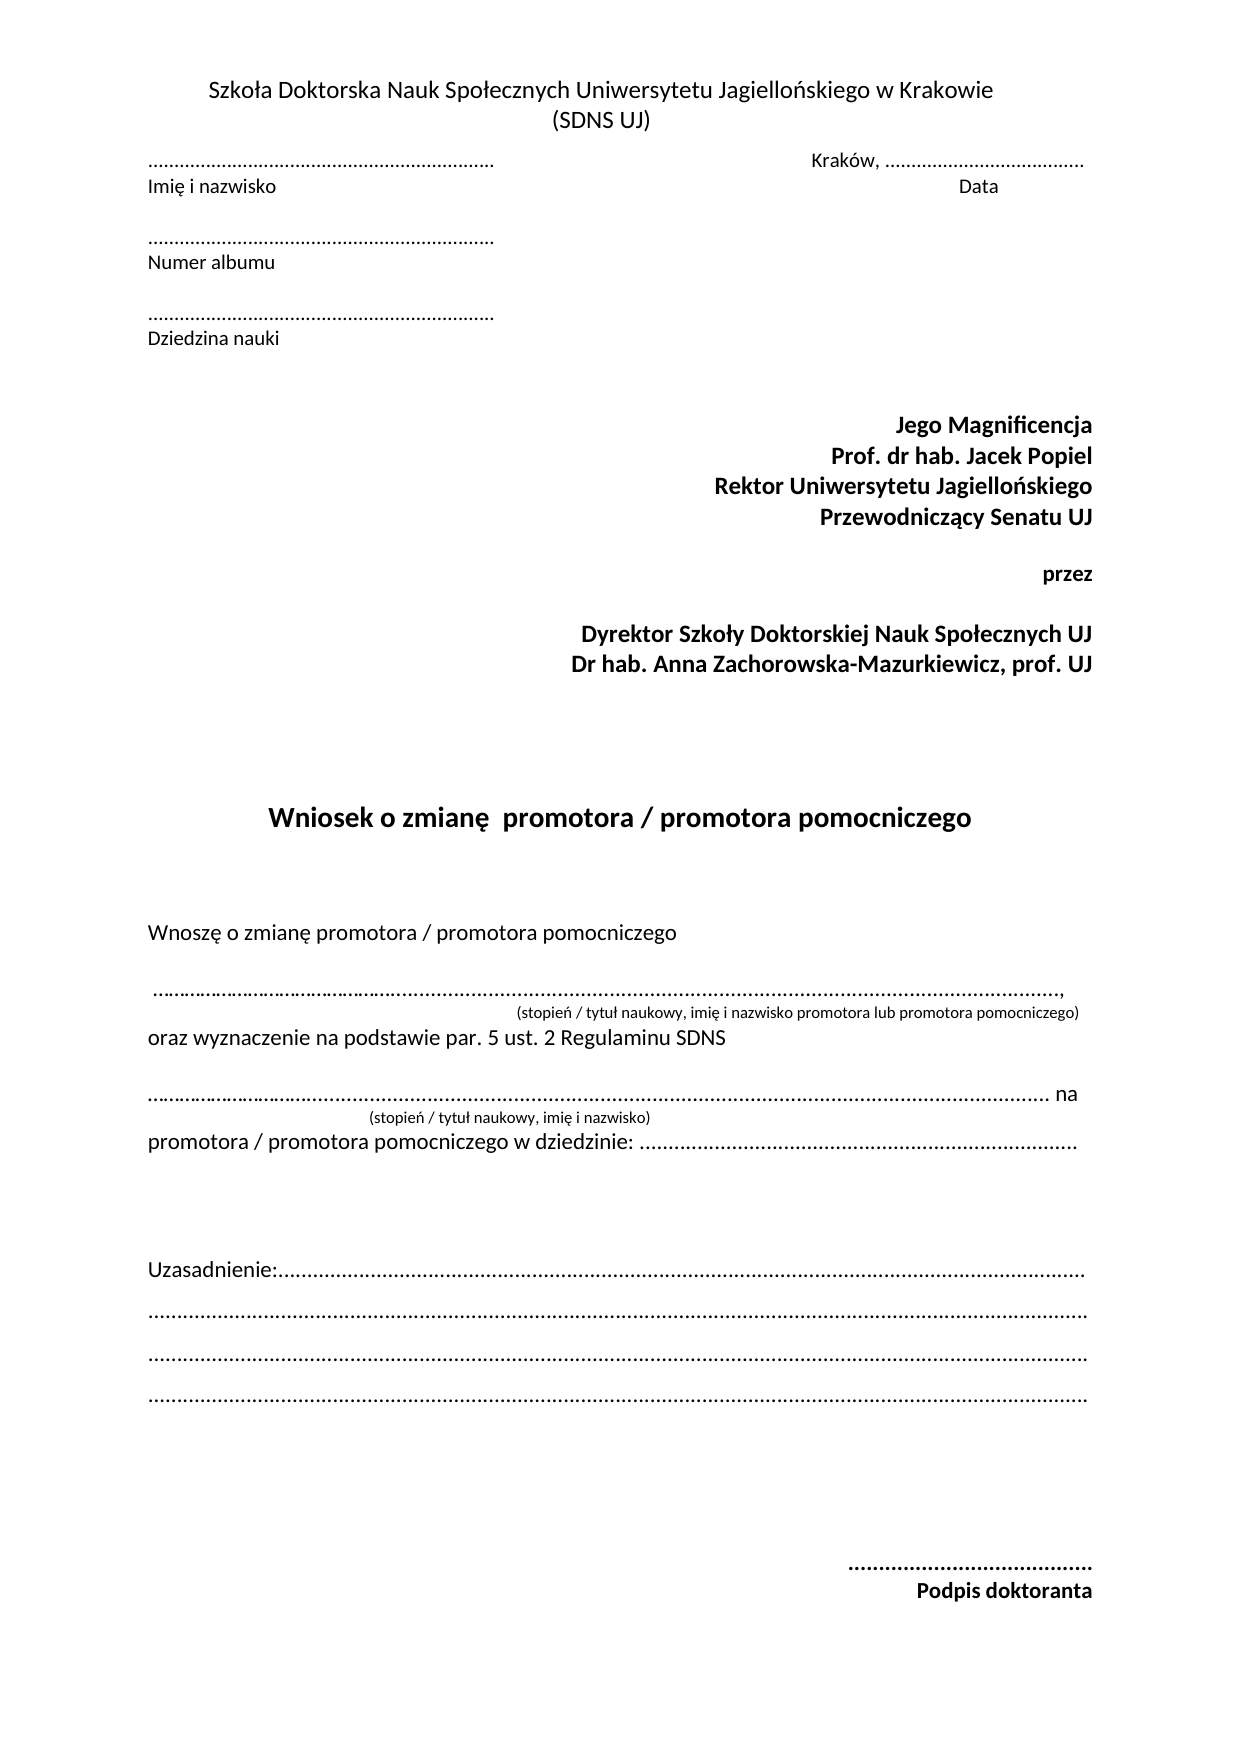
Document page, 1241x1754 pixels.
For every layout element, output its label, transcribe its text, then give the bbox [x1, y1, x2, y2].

text Jego Magnificencja [148, 409, 1093, 440]
text Dyrektor Szkoły Doktorskiej Nauk Społecznych UJ [148, 618, 1093, 649]
text oraz wyznaczenie na podstawie par. 5 ust. 2 Regulaminu SDNS [148, 1023, 1093, 1051]
text Rektor Uniwersytetu Jagiellońskiego [148, 471, 1093, 501]
text promotora / promotora pomocniczego w dziedzinie: ............................................................................ [148, 1127, 1093, 1155]
text Wniosek o zmianę promotora / promotora pomocniczego [148, 799, 1093, 834]
text (stopień / tytuł naukowy, imię i nazwisko) [295, 1107, 1093, 1127]
text …………………………................................................................................................................................. na [148, 1079, 1093, 1107]
text Dziedzina nauki [148, 326, 1093, 351]
text Imię i nazwisko Data [148, 173, 1093, 198]
text Przewodniczący Senatu UJ [148, 501, 1093, 532]
text ........................................ [148, 1548, 1093, 1577]
text Wnoszę o zmianę promotora / promotora pomocniczego [148, 918, 1093, 946]
text ………………………………………...................................................................................................................., [148, 974, 1093, 1002]
text .................................................................. [148, 224, 1093, 249]
text Numer albumu [148, 249, 1093, 275]
text .................................................................. Kraków, ...................................... [148, 148, 1093, 173]
text przez [148, 559, 1093, 588]
text Uzasadnienie:............................................................................................................................................ ................................................................................................................................................................... ................................................................................................................................................................... ................................................................................................................................................................... [148, 1255, 1093, 1409]
text Podpis doktoranta [148, 1577, 1093, 1604]
text Prof. dr hab. Jacek Popiel [148, 440, 1093, 471]
text .................................................................. [148, 300, 1093, 326]
text (stopień / tytuł naukowy, imię i nazwisko promotora lub promotora pomocniczego) [443, 1002, 1093, 1023]
text Dr hab. Anna Zachorowska-Mazurkiewicz, prof. UJ [148, 649, 1093, 679]
